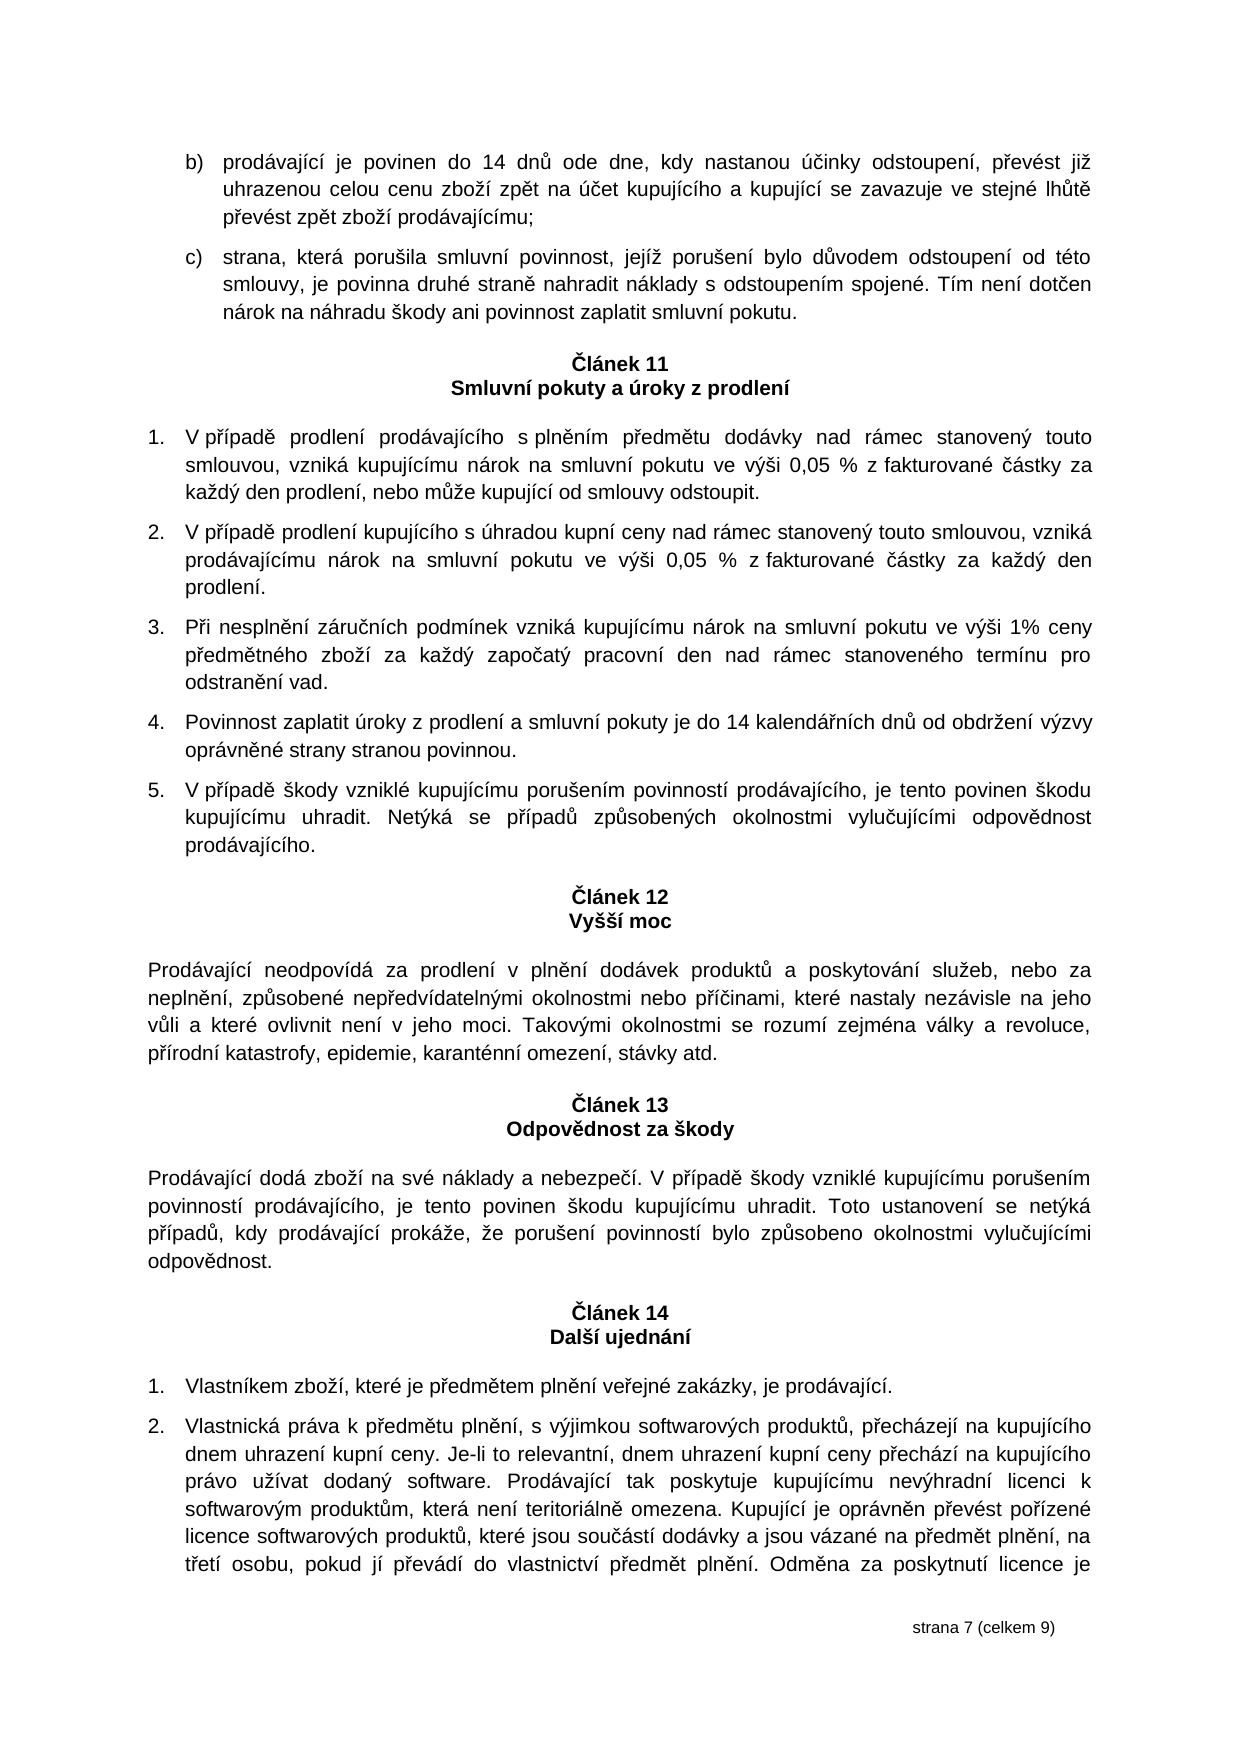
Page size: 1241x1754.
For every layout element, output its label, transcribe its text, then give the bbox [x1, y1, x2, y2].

text Článek 13 [148, 1093, 1092, 1117]
list strana, která porušila smluvní povinnost, jejíž porušení bylo důvodem odstoupení od této smlouvy, je povinna druhé straně nahradit náklady s odstoupením spojené. Tím není dotčen nárok na náhradu škody ani povinnost zaplatit smluvní pokutu. [185, 245, 1092, 324]
subtitle Smluvní pokuty a úroky z prodlení [148, 376, 1092, 400]
list V případě prodlení prodávajícího s plněním předmětu dodávky nad rámec stanovený touto smlouvou, vzniká kupujícímu nárok na smluvní pokutu ve výši 0,05 % z fakturované částky za každý den prodlení, nebo může kupující od smlouvy odstoupit. [148, 425, 1092, 504]
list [148, 1414, 1092, 1575]
text Článek 14 [148, 1301, 1092, 1325]
list V případě prodlení kupujícího s úhradou kupní ceny nad rámec stanovený touto smlouvou, vzniká prodávajícímu nárok na smluvní pokutu ve výši 0,05 % z fakturované částky za každý den prodlení. [148, 520, 1092, 599]
text Článek 11 [148, 352, 1092, 376]
text Prodávající dodá zboží na své náklady a nebezpečí. V případě škody vzniklé kupujícímu porušením povinností prodávajícího, je tento povinen škodu kupujícímu uhradit. Toto ustanovení se netýká případů, kdy prodávající prokáže, že porušení povinností bylo způsobeno okolnostmi vylučujícími odpovědnost. [148, 1166, 1092, 1272]
subtitle Vyšší moc [148, 909, 1092, 933]
subtitle Další ujednání [148, 1325, 1092, 1349]
list Vlastníkem zboží, které je předmětem plnění veřejné zakázky, je prodávající. [148, 1374, 1092, 1398]
text Prodávající neodpovídá za prodlení v plnění dodávek produktů a poskytování služeb, nebo za neplnění, způsobené nepředvídatelnými okolnostmi nebo příčinami, které nastaly nezávisle na jeho vůli a které ovlivnit není v jeho moci. Takovými okolnostmi se rozumí zejména války a revoluce, přírodní katastrofy, epidemie, karanténní omezení, stávky atd. [148, 958, 1092, 1064]
subtitle Odpovědnost za škody [148, 1117, 1092, 1141]
list Při nesplnění záručních podmínek vzniká kupujícímu nárok na smluvní pokutu ve výši 1% ceny předmětného zboží za každý započatý pracovní den nad rámec stanoveného termínu pro odstranění vad. [148, 615, 1092, 694]
list prodávající je povinen do 14 dnů ode dne, kdy nastanou účinky odstoupení, převést již uhrazenou celou cenu zboží zpět na účet kupujícího a kupující se zavazuje ve stejné lhůtě převést zpět zboží prodávajícímu; [185, 150, 1092, 229]
list Povinnost zaplatit úroky z prodlení a smluvní pokuty je do 14 kalendářních dnů od obdržení výzvy oprávněné strany stranou povinnou. [148, 710, 1092, 762]
text Článek 12 [148, 885, 1092, 909]
list V případě škody vzniklé kupujícímu porušením povinností prodávajícího, je tento povinen škodu kupujícímu uhradit. Netýká se případů způsobených okolnostmi vylučujícími odpovědnost prodávajícího. [148, 778, 1092, 857]
